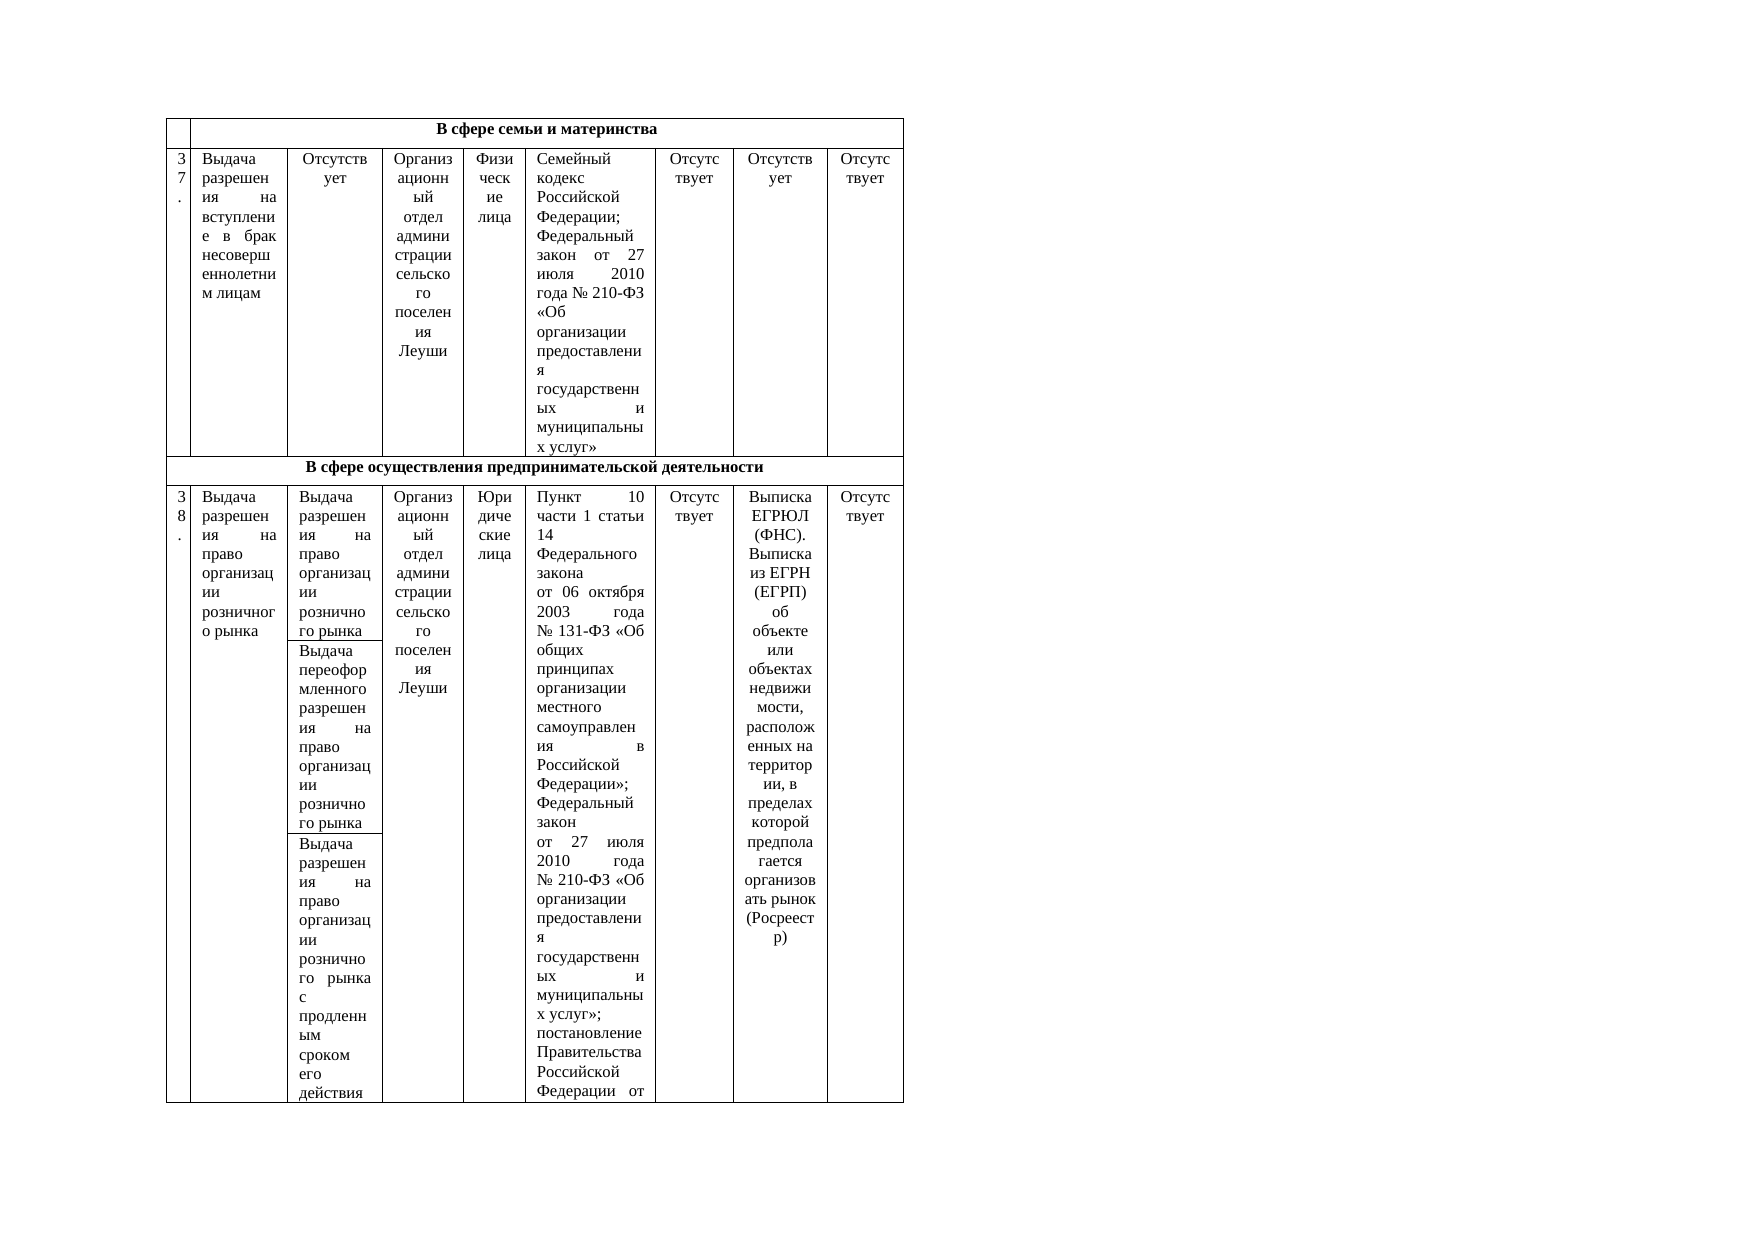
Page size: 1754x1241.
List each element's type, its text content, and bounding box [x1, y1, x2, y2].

table_cell Отсутствует [828, 149, 903, 456]
table_cell В сфере семьи и материнства [191, 119, 903, 148]
table_cell Семейный кодекс Российской Федерации; Федеральный закон от 27 июля 2010 года № 210-ФЗ «Об организации предоставления государственных и муниципальных услуг» [526, 149, 655, 456]
table_cell Выдача разрешения на право организации розничного рынка [288, 486, 382, 640]
table_cell Пункт 10 части 1 статьи 14 Федерального закона от 06 октября 2003 года № 131-ФЗ «Об общих принципах организации местного самоуправления в Российской Федерации»; Федеральный закон от 27 июля 2010 года № 210-ФЗ «Об организации предоставления государственных и муниципальных услуг»; постановление Правительства Российской Федерации от 10 марта 2007 года № 148 «Об утверждении правил выдачи разрешений на право организации розничного рынка»; Устав муниципального образования сельское поселение Леуши Кондинского муниципального района Ханты-Мансийского автономного округа – Югры [526, 486, 655, 1102]
table_cell 37. [167, 149, 190, 456]
table_cell Организационный отдел администрации сельского поселения Леуши [383, 149, 463, 456]
table_cell Физические лица [464, 149, 525, 456]
table_cell Отсутствует [656, 486, 733, 1102]
table_cell Выдача разрешения на право организации розничного рынка с продленным сроком его действия [288, 834, 382, 1102]
table_cell Отсутствует [288, 149, 382, 456]
table_cell Выдача разрешения на вступление в брак несовершеннолетним лицам [191, 149, 287, 456]
table_cell Организационный отдел администрации сельского поселения Леуши [383, 486, 463, 1102]
table_cell Отсутствует [734, 149, 827, 456]
table_cell Отсутствует [828, 486, 903, 1102]
table_cell В сфере осуществления предпринимательской деятельности [167, 457, 903, 485]
table_cell Выдача переоформленного разрешения на право организации розничного рынка [288, 641, 382, 832]
table_cell [167, 119, 190, 148]
table_cell Выписка ЕГРЮЛ (ФНС). Выписка из ЕГРН (ЕГРП) об объекте или объектах недвижимости, расположенных на территории, в пределах которой предполагается организовать рынок (Росреестр) [734, 486, 827, 1102]
table_cell Выдача разрешения на право организации розничного рынка [191, 486, 287, 1102]
table_cell 38. [167, 486, 190, 1102]
table_cell Отсутствует [656, 149, 733, 456]
table_cell Юридические лица [464, 486, 525, 1102]
